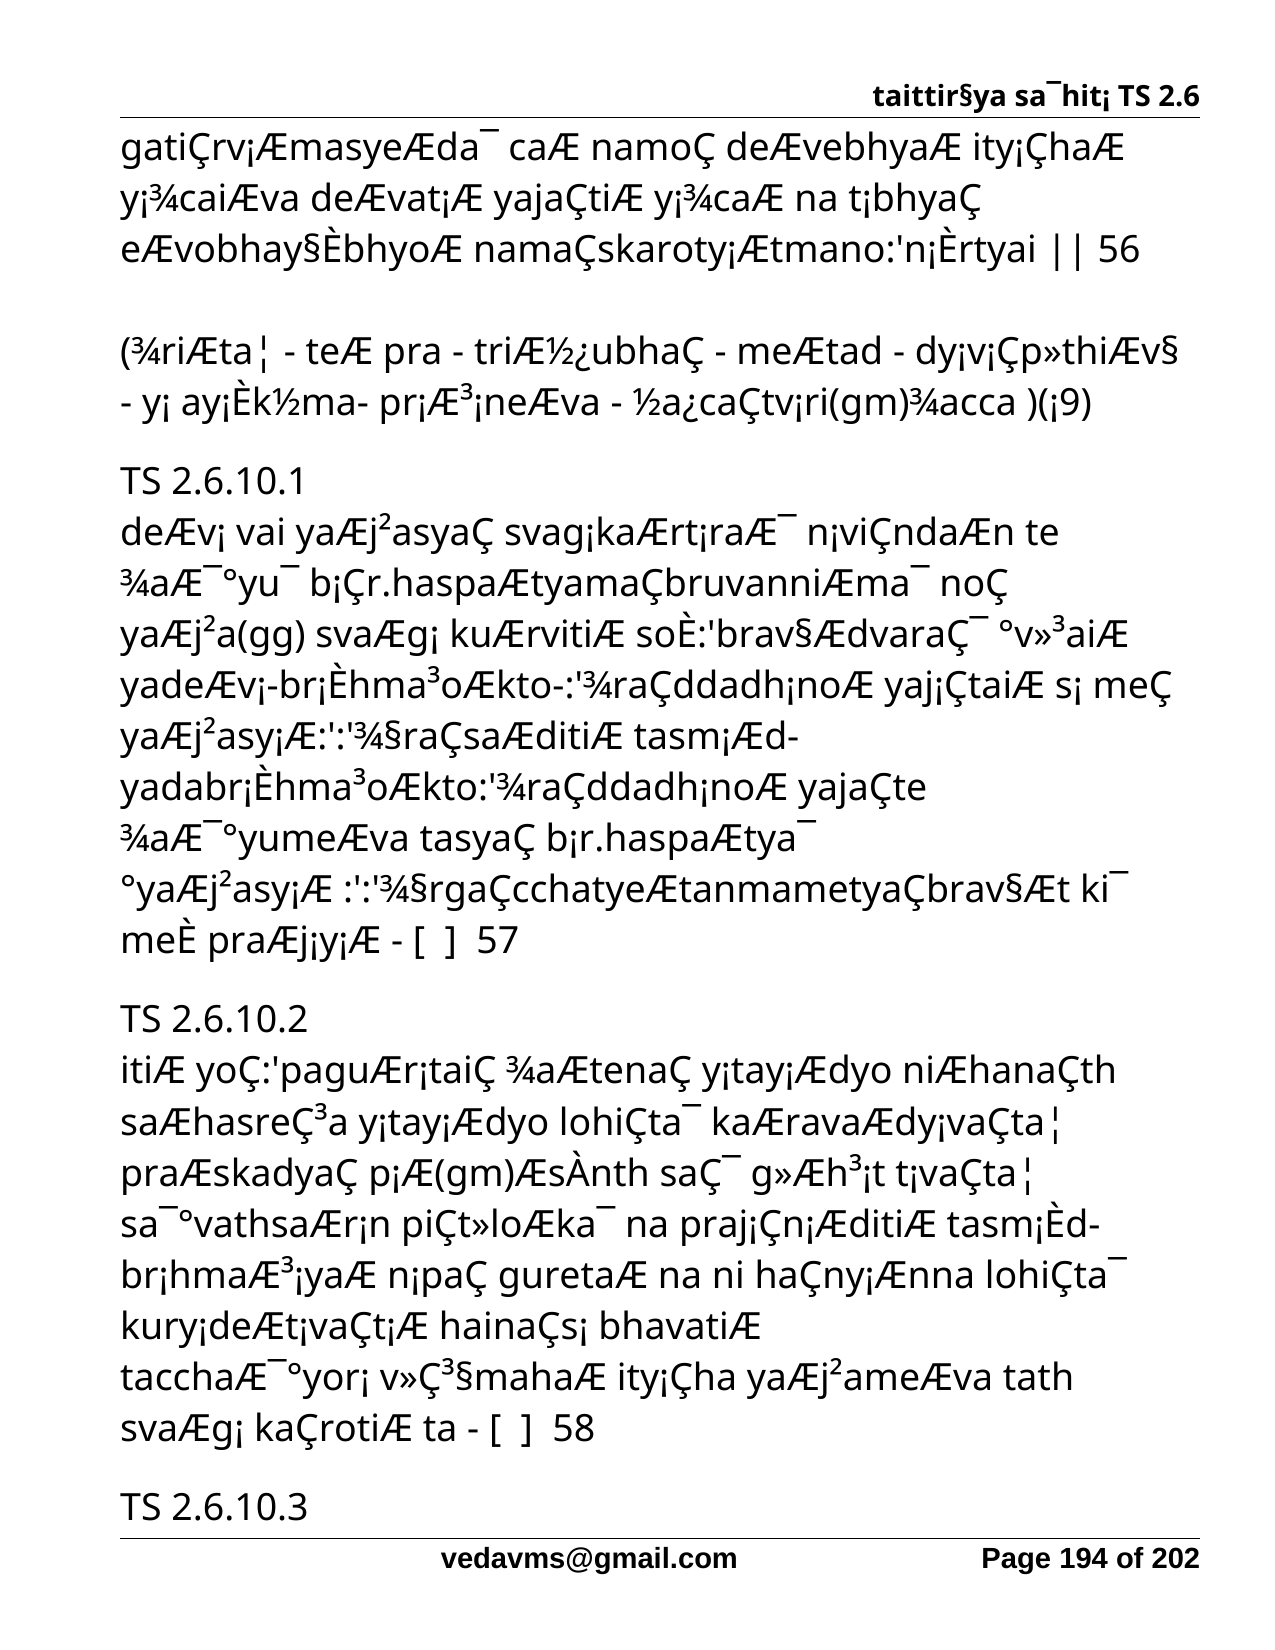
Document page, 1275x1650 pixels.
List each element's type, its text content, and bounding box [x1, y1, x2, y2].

text TS 2.6.10.1 [120, 454, 1200, 505]
text deÆv¡ vai yaÆj²asyaÇ svag¡kaÆrt¡raÆ¯ n¡viÇndaÆn te ¾aÆ¯°yu¯ b¡Çr.haspaÆtyamaÇbruvanniÆma¯ noÇ yaÆj²a(gg) svaÆg¡ kuÆrvitiÆ soÈ:'brav§ÆdvaraÇ¯ °v»³aiÆ yadeÆv¡-br¡Èhma³oÆkto-:'¾raÇddadh¡noÆ yaj¡ÇtaiÆ s¡ meÇ yaÆj²asy¡Æ:':'¾§raÇsaÆditiÆ tasm¡Æd-yadabr¡Èhma³oÆkto:'¾raÇddadh¡noÆ yajaÇte ¾aÆ¯°yumeÆva tasyaÇ b¡r.haspaÆtya¯ °yaÆj²asy¡Æ :':'¾§rgaÇcchatyeÆtanmametyaÇbrav§Æt ki¯ meÈ praÆj¡y¡Æ - [ ] 57 [120, 505, 1200, 965]
text TS 2.6.10.3 [120, 1480, 1200, 1531]
text (¾riÆta¦ - teÆ pra - triÆ½¿ubhaÇ - meÆtad - dy¡v¡Çp»thiÆv§ - y¡ ay¡Èk½ma- pr¡Æ³¡neÆva - ½a¿caÇtv¡ri(gm)¾acca )(¡9) [120, 324, 1200, 426]
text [120, 120, 1200, 273]
text TS 2.6.10.2 [120, 993, 1200, 1044]
text itiÆ yoÇ:'paguÆr¡taiÇ ¾aÆtenaÇ y¡tay¡Ædyo niÆhanaÇth saÆhasreÇ³a y¡tay¡Ædyo lohiÇta¯ kaÆravaÆdy¡vaÇta¦ praÆskadyaÇ p¡Æ(gm)ÆsÀnth saÇ¯ g»Æh³¡t t¡vaÇta¦ sa¯°vathsaÆr¡n piÇt»loÆka¯ na praj¡Çn¡ÆditiÆ tasm¡Èd-br¡hmaÆ³¡yaÆ n¡paÇ guretaÆ na ni haÇny¡Ænna lohiÇta¯ kury¡deÆt¡vaÇt¡Æ hainaÇs¡ bhavatiÆ tacchaÆ¯°yor¡ v»Ç³§mahaÆ ity¡Çha yaÆj²ameÆva tath svaÆg¡ kaÇrotiÆ ta - [ ] 58 [120, 1044, 1200, 1452]
